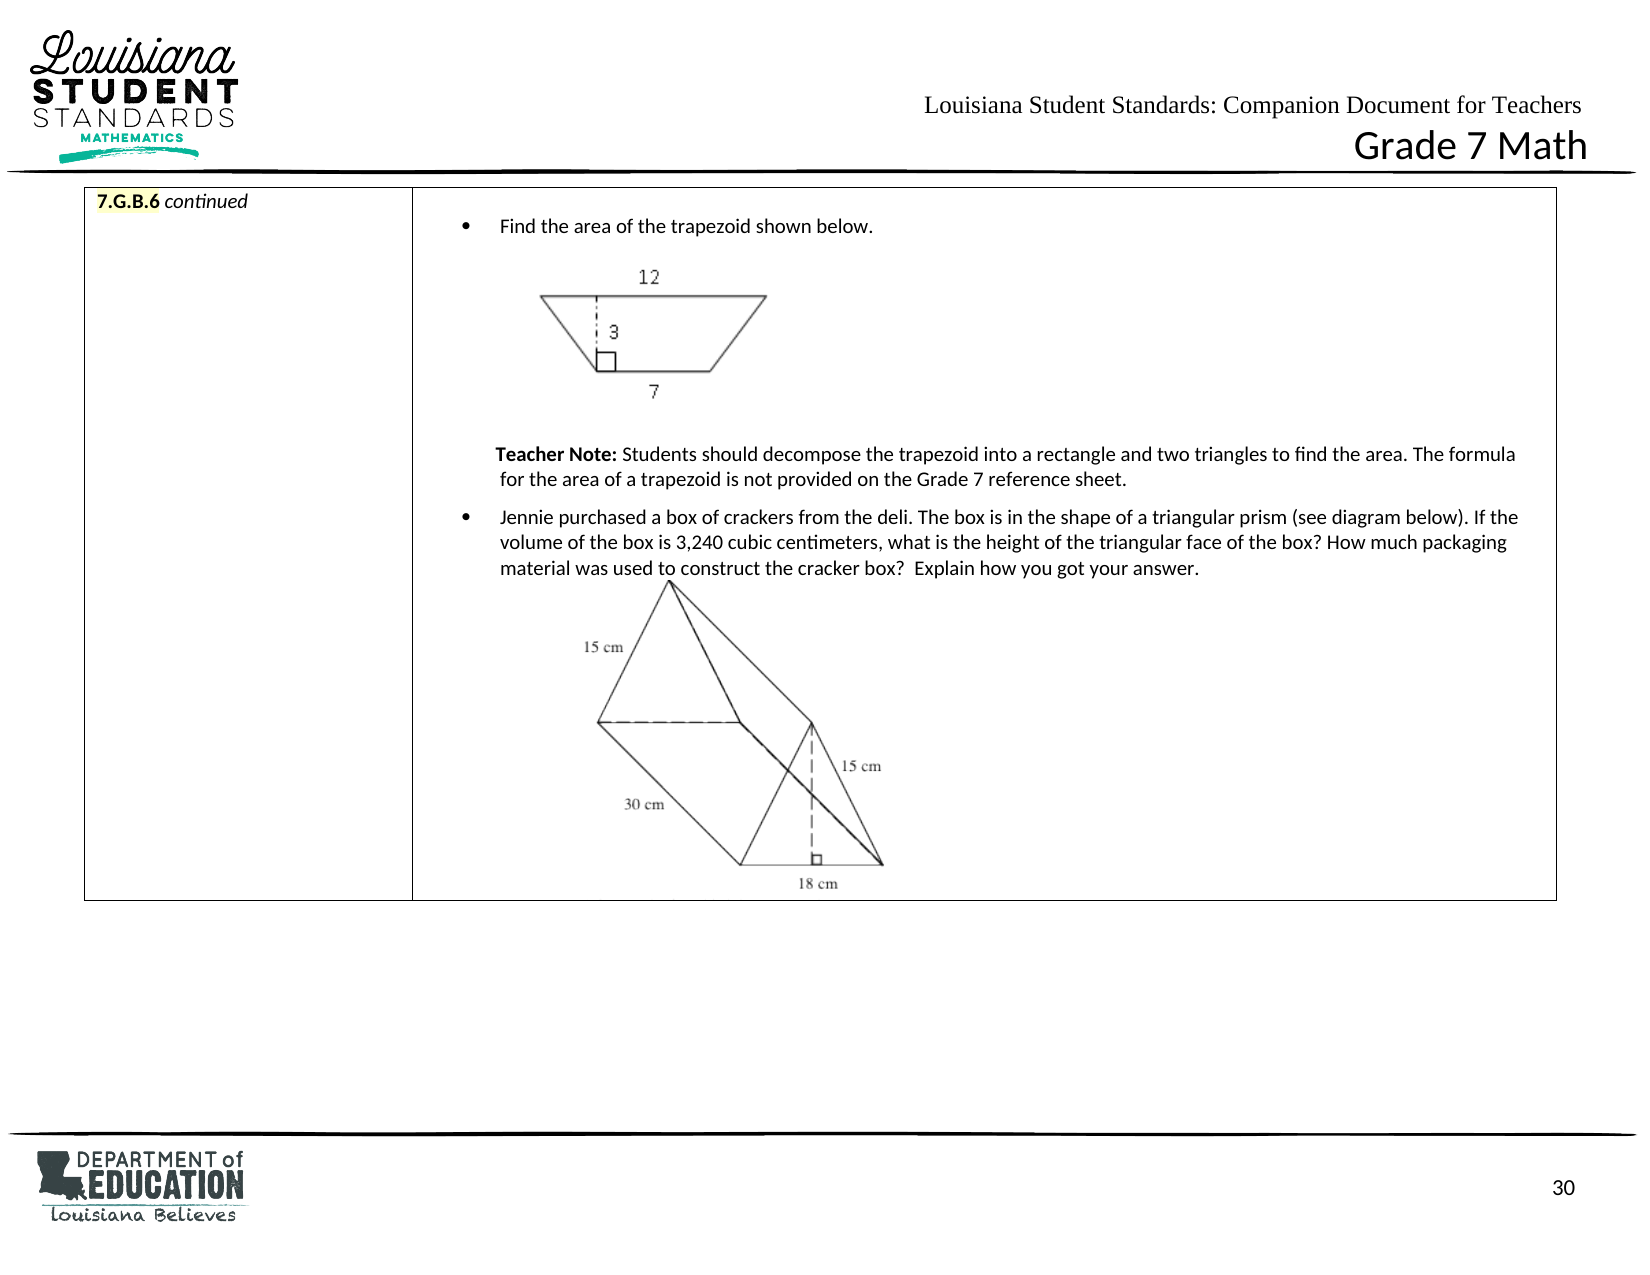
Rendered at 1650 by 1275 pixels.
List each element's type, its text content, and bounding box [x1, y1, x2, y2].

picture [538, 256, 772, 410]
table_cell Find the area of the trapezoid shown below. Teacher Note: Students should decompose the trapezoid into a rectangle and two triangles to find the area. The formula for the area of a trapezoid is not provided on the Grade 7 reference sheet. Jennie purchased a box of crackers from the deli. The box is in the shape of a triangular prism (see diagram below). If the volume of the box is 3,240 cubic centimeters, what is the height of the triangular face of the box? How much packaging material was used to construct the cracker box? Explain how you got your answer. [413, 188, 1556, 900]
table_cell 7.G.B.6 continued [85, 188, 412, 900]
picture [0, 28, 1648, 178]
picture [0, 1121, 1649, 1235]
picture [574, 580, 887, 900]
